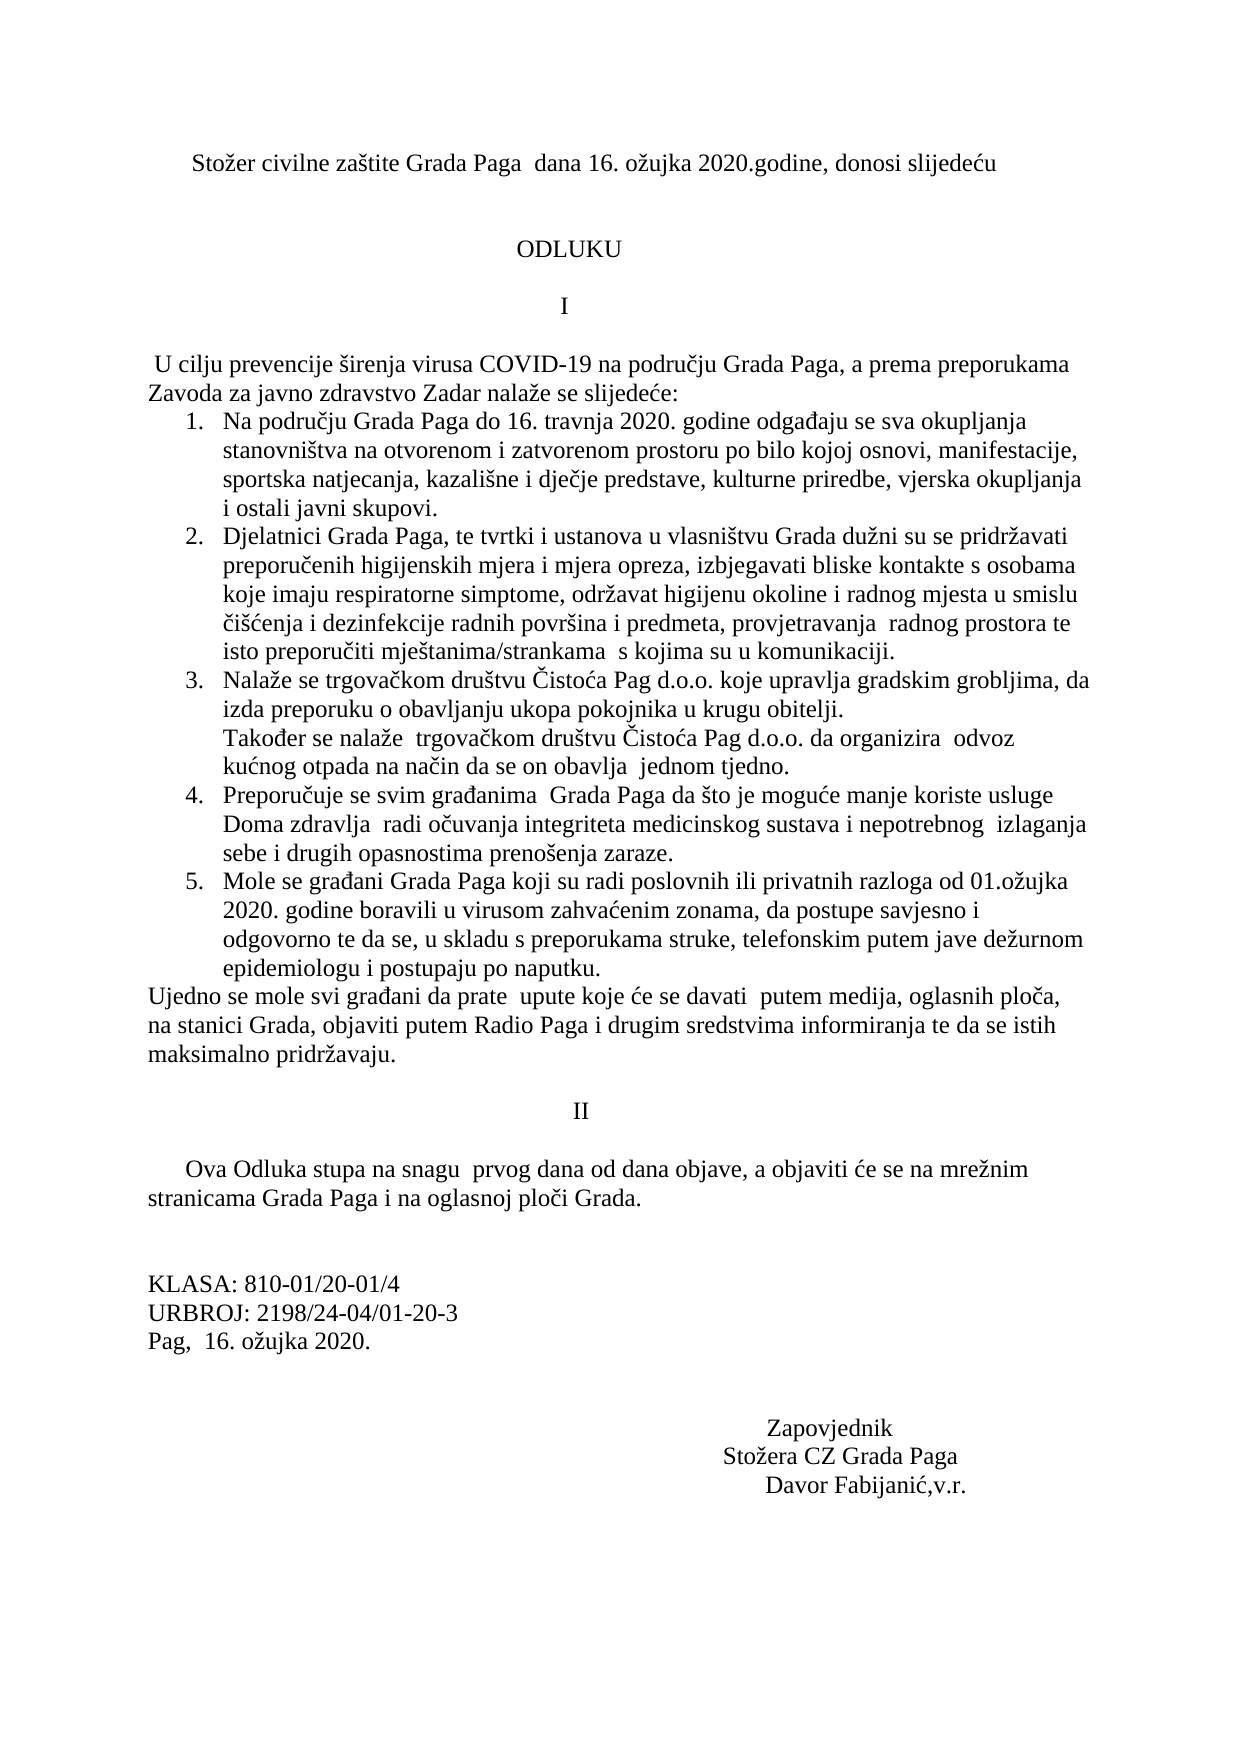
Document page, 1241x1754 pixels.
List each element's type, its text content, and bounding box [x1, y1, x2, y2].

text I [148, 291, 1093, 320]
text Zapovjednik [148, 1413, 1093, 1441]
list Nalaže se trgovačkom društvu Čistoća Pag d.o.o. koje upravlja gradskim grobljima, da izda preporuku o obavljanju ukopa pokojnika u krugu obitelji. [185, 665, 1093, 723]
text Stožera CZ Grada Paga [148, 1441, 1093, 1470]
text ODLUKU [148, 234, 1093, 263]
text KLASA: 810-01/20-01/4 [148, 1269, 1093, 1298]
list Preporučuje se svim građanima Grada Paga da što je moguće manje koriste usluge Doma zdravlja radi očuvanja integriteta medicinskog sustava i nepotrebnog izlaganja sebe i drugih opasnostima prenošenja zaraze. [185, 780, 1093, 866]
text Ova Odluka stupa na snagu prvog dana od dana objave, a objaviti će se na mrežnim stranicama Grada Paga i na oglasnoj ploči Grada. [148, 1154, 1093, 1211]
list Mole se građani Grada Paga koji su radi poslovnih ili privatnih razloga od 01.ožujka 2020. godine boravili u virusom zahvaćenim zonama, da postupe savjesno i odgovorno te da se, u skladu s preporukama struke, telefonskim putem jave dežurnom epidemiologu i postupaju po naputku. [185, 866, 1093, 981]
text Davor Fabijanić,v.r. [148, 1470, 1093, 1499]
text Pag, 16. ožujka 2020. [148, 1326, 1093, 1355]
text U cilju prevencije širenja virusa COVID-19 na području Grada Paga, a prema preporukama Zavoda za javno zdravstvo Zadar nalaže se slijedeće: [148, 349, 1093, 406]
list Na području Grada Paga do 16. travnja 2020. godine odgađaju se sva okupljanja stanovništva na otvorenom i zatvorenom prostoru po bilo kojoj osnovi, manifestacije, sportska natjecanja, kazališne i dječje predstave, kulturne priredbe, vjerska okupljanja i ostali javni skupovi. [185, 406, 1093, 521]
text II [148, 1096, 1093, 1125]
list Djelatnici Grada Paga, te tvrtki i ustanova u vlasništvu Grada dužni su se pridržavati preporučenih higijenskih mjera i mjera opreza, izbjegavati bliske kontakte s osobama koje imaju respiratorne simptome, održavat higijenu okoline i radnog mjesta u smislu čišćenja i dezinfekcije radnih površina i predmeta, provjetravanja radnog prostora te isto preporučiti mještanima/strankama s kojima su u komunikaciji. [185, 521, 1093, 665]
text Ujedno se mole svi građani da prate upute koje će se davati putem medija, oglasnih ploča, na stanici Grada, objaviti putem Radio Paga i drugim sredstvima informiranja te da se istih maksimalno pridržavaju. [148, 981, 1093, 1068]
text URBROJ: 2198/24-04/01-20-3 [148, 1298, 1093, 1326]
text Stožer civilne zaštite Grada Paga dana 16. ožujka 2020.godine, donosi slijedeću [148, 148, 1093, 176]
list Također se nalaže trgovačkom društvu Čistoća Pag d.o.o. da organizira odvoz kućnog otpada na način da se on obavlja jednom tjedno. [223, 723, 1093, 780]
